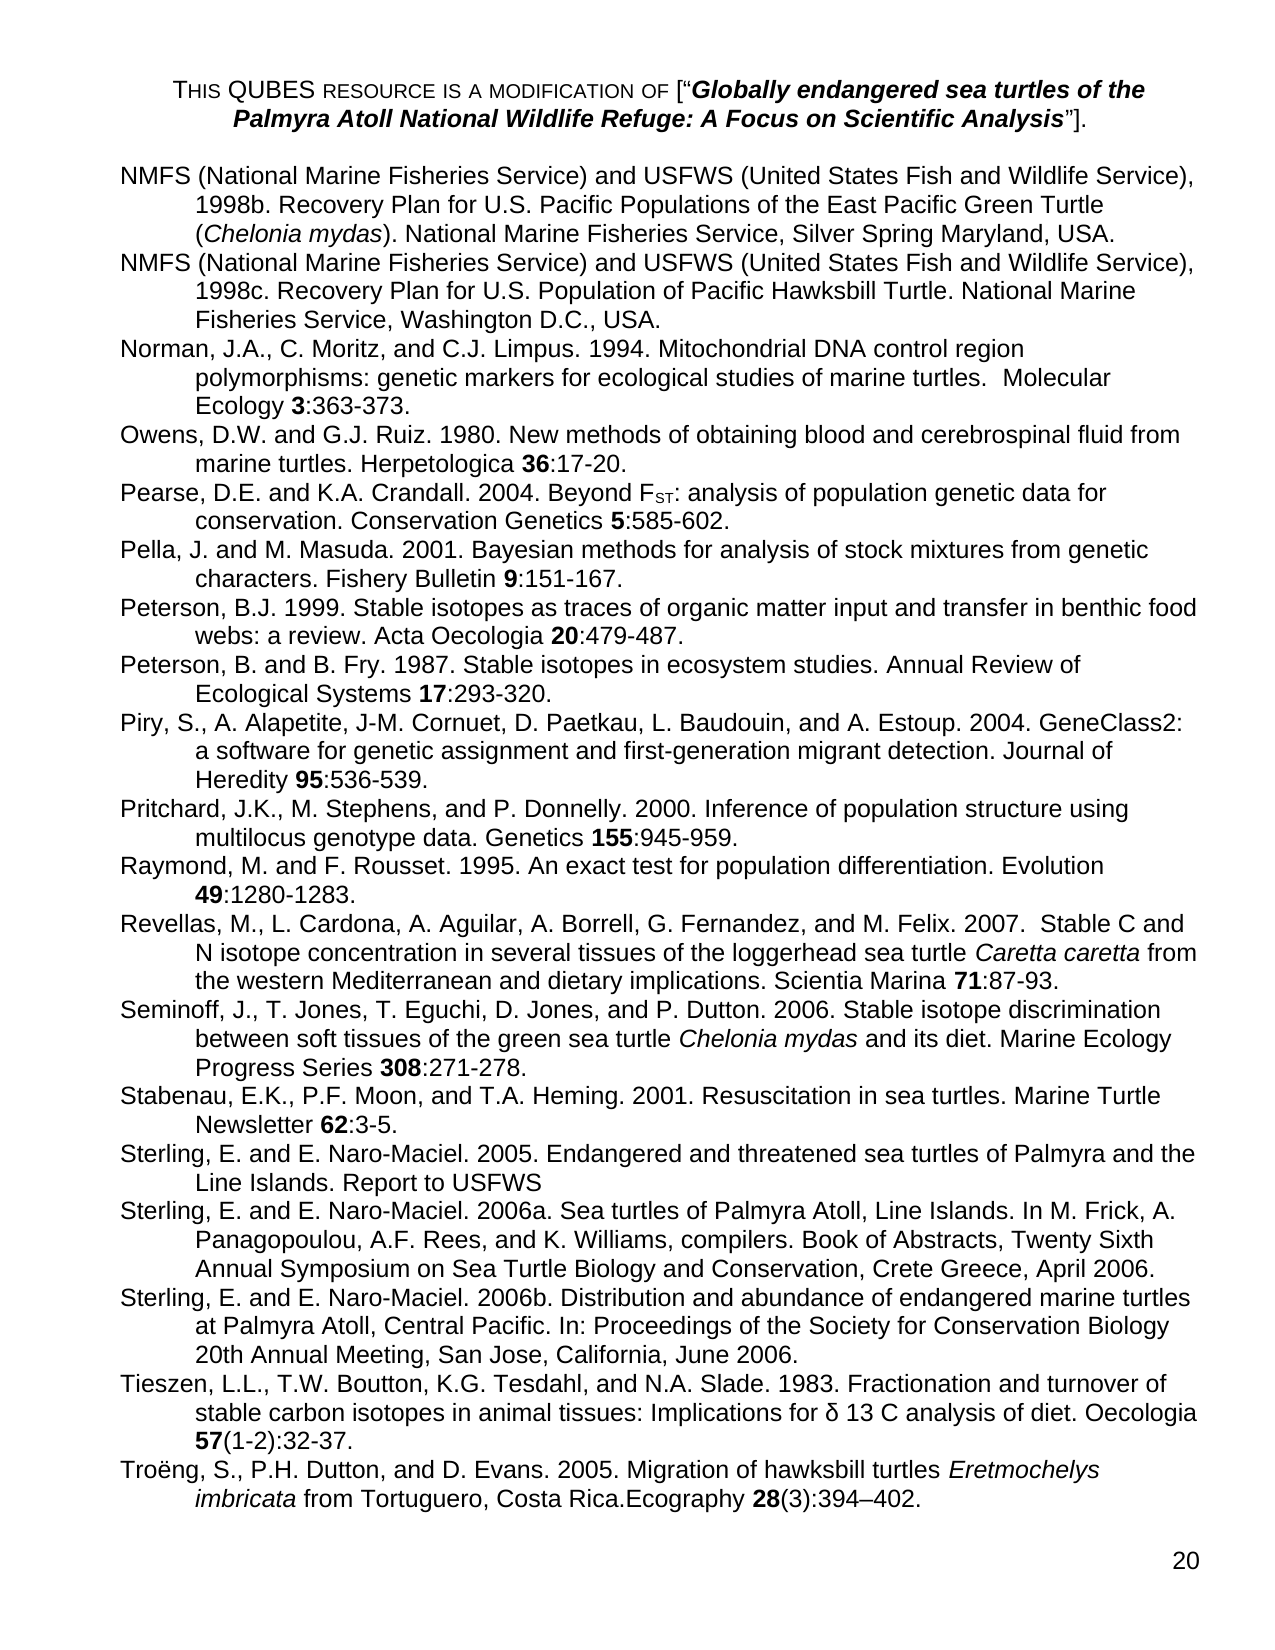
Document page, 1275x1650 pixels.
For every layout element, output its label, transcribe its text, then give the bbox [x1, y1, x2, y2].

text Seminoff, J., T. Jones, T. Eguchi, D. Jones, and P. Dutton. 2006. Stable isotope discrimination between soft tissues of the green sea turtle Chelonia mydas and its diet. Marine Ecology Progress Series 308:271-278. [120, 995, 1200, 1081]
text Sterling, E. and E. Naro-Maciel. 2006a. Sea turtles of Palmyra Atoll, Line Islands. In M. Frick, A. Panagopoulou, A.F. Rees, and K. Williams, compilers. Book of Abstracts, Twenty Sixth Annual Symposium on Sea Turtle Biology and Conservation, Crete Greece, April 2006. [120, 1196, 1200, 1282]
text Owens, D.W. and G.J. Ruiz. 1980. New methods of obtaining blood and cerebrospinal fluid from marine turtles. Herpetologica 36:17-20. [120, 420, 1200, 477]
text Stabenau, E.K., P.F. Moon, and T.A. Heming. 2001. Resuscitation in sea turtles. Marine Turtle Newsletter 62:3-5. [120, 1081, 1200, 1139]
text Raymond, M. and F. Rousset. 1995. An exact test for population differentiation. Evolution 49:1280-1283. [120, 851, 1200, 909]
text Revellas, M., L. Cardona, A. Aguilar, A. Borrell, G. Fernandez, and M. Felix. 2007. Stable C and N isotope concentration in several tissues of the loggerhead sea turtle Caretta caretta from the western Mediterranean and dietary implications. Scientia Marina 71:87-93. [120, 909, 1200, 995]
text Peterson, B.J. 1999. Stable isotopes as traces of organic matter input and transfer in benthic food webs: a review. Acta Oecologia 20:479-487. [120, 592, 1200, 650]
text NMFS (National Marine Fisheries Service) and USFWS (United States Fish and Wildlife Service), 1998c. Recovery Plan for U.S. Population of Pacific Hawksbill Turtle. National Marine Fisheries Service, Washington D.C., USA. [120, 247, 1200, 334]
text Peterson, B. and B. Fry. 1987. Stable isotopes in ecosystem studies. Annual Review of Ecological Systems 17:293-320. [120, 650, 1200, 707]
text Troëng, S., P.H. Dutton, and D. Evans. 2005. Migration of hawksbill turtles Eretmochelys imbricata from Tortuguero, Costa Rica. Ecography 28(3):394–402. [120, 1455, 1200, 1512]
text Piry, S., A. Alapetite, J-M. Cornuet, D. Paetkau, L. Baudouin, and A. Estoup. 2004. GeneClass2: a software for genetic assignment and first-generation migrant detection. Journal of Heredity 95:536-539. [120, 707, 1200, 794]
text Tieszen, L.L., T.W. Boutton, K.G. Tesdahl, and N.A. Slade. 1983. Fractionation and turnover of stable carbon isotopes in animal tissues: Implications for δ 13 C analysis of diet. Oecologia 57(1-2):32-37. [120, 1369, 1200, 1455]
text Pella, J. and M. Masuda. 2001. Bayesian methods for analysis of stock mixtures from genetic characters. Fishery Bulletin 9:151-167. [120, 535, 1200, 592]
text NMFS (National Marine Fisheries Service) and USFWS (United States Fish and Wildlife Service), 1998b. Recovery Plan for U.S. Pacific Populations of the East Pacific Green Turtle (Chelonia mydas). National Marine Fisheries Service, Silver Spring Maryland, USA. [120, 161, 1200, 247]
text Sterling, E. and E. Naro-Maciel. 2006b. Distribution and abundance of endangered marine turtles at Palmyra Atoll, Central Pacific. In: Proceedings of the Society for Conservation Biology 20th Annual Meeting, San Jose, California, June 2006. [120, 1282, 1200, 1369]
text Pritchard, J.K., M. Stephens, and P. Donnelly. 2000. Inference of population structure using multilocus genotype data. Genetics 155:945-959. [120, 794, 1200, 851]
text Pearse, D.E. and K.A. Crandall. 2004. Beyond FST: analysis of population genetic data for conservation. Conservation Genetics 5:585-602. [120, 477, 1200, 535]
text Norman, J.A., C. Moritz, and C.J. Limpus. 1994. Mitochondrial DNA control region polymorphisms: genetic markers for ecological studies of marine turtles. Molecular Ecology 3:363-373. [120, 334, 1200, 420]
text Sterling, E. and E. Naro-Maciel. 2005. Endangered and threatened sea turtles of Palmyra and the Line Islands. Report to USFWS [120, 1139, 1200, 1196]
